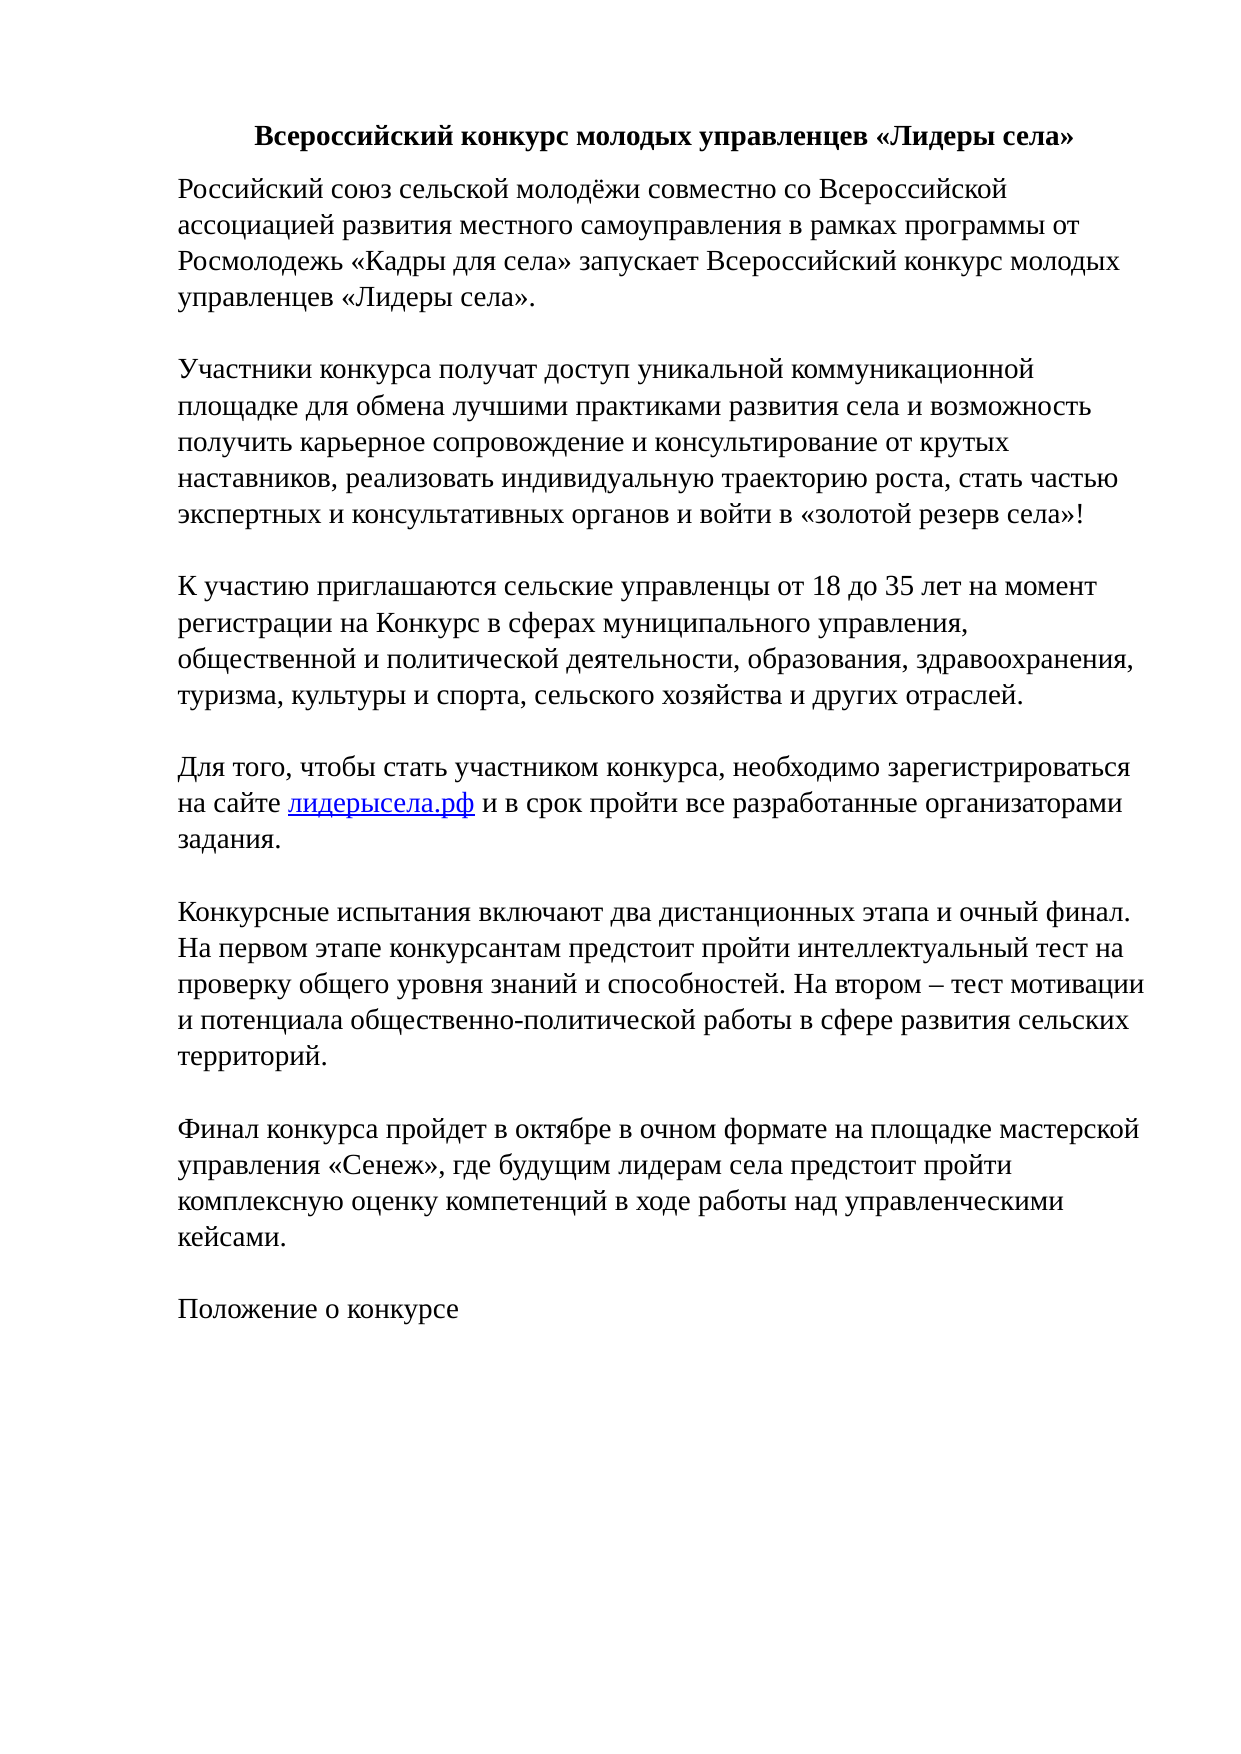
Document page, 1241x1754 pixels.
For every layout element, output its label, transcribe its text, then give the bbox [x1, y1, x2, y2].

text Всероссийский конкурс молодых управленцев «Лидеры села» [177, 118, 1152, 152]
text Российский союз сельской молодёжи совместно со Всероссийской ассоциацией развития местного самоуправления в рамках программы от Росмолодежь «Кадры для села» запускает Всероссийский конкурс молодых управленцев «Лидеры села». Участники конкурса получат доступ уникальной коммуникационной площадке для обмена лучшими практиками развития села и возможность получить карьерное сопровождение и консультирование от крутых наставников, реализовать индивидуальную траекторию роста, стать частью экспертных и консультативных органов и войти в «золотой резерв села»! К участию приглашаются сельские управленцы от 18 до 35 лет на момент регистрации на Конкурс в сферах муниципального управления, общественной и политической деятельности, образования, здравоохранения, туризма, культуры и спорта, сельского хозяйства и других отраслей. Для того, чтобы стать участником конкурса, необходимо зарегистрироваться на сайте лидерысела.рф и в срок пройти все разработанные организаторами задания. Конкурсные испытания включают два дистанционных этапа и очный финал. На первом этапе конкурсантам предстоит пройти интеллектуальный тест на проверку общего уровня знаний и способностей. На втором – тест мотивации и потенциала общественно-политической работы в сфере развития сельских территорий. Финал конкурса пройдет в октябре в очном формате на площадке мастерской управления «Сенеж», где будущим лидерам села предстоит пройти комплексную оценку компетенций в ходе работы над управленческими кейсами. Положение о конкурсе [177, 171, 1152, 1325]
